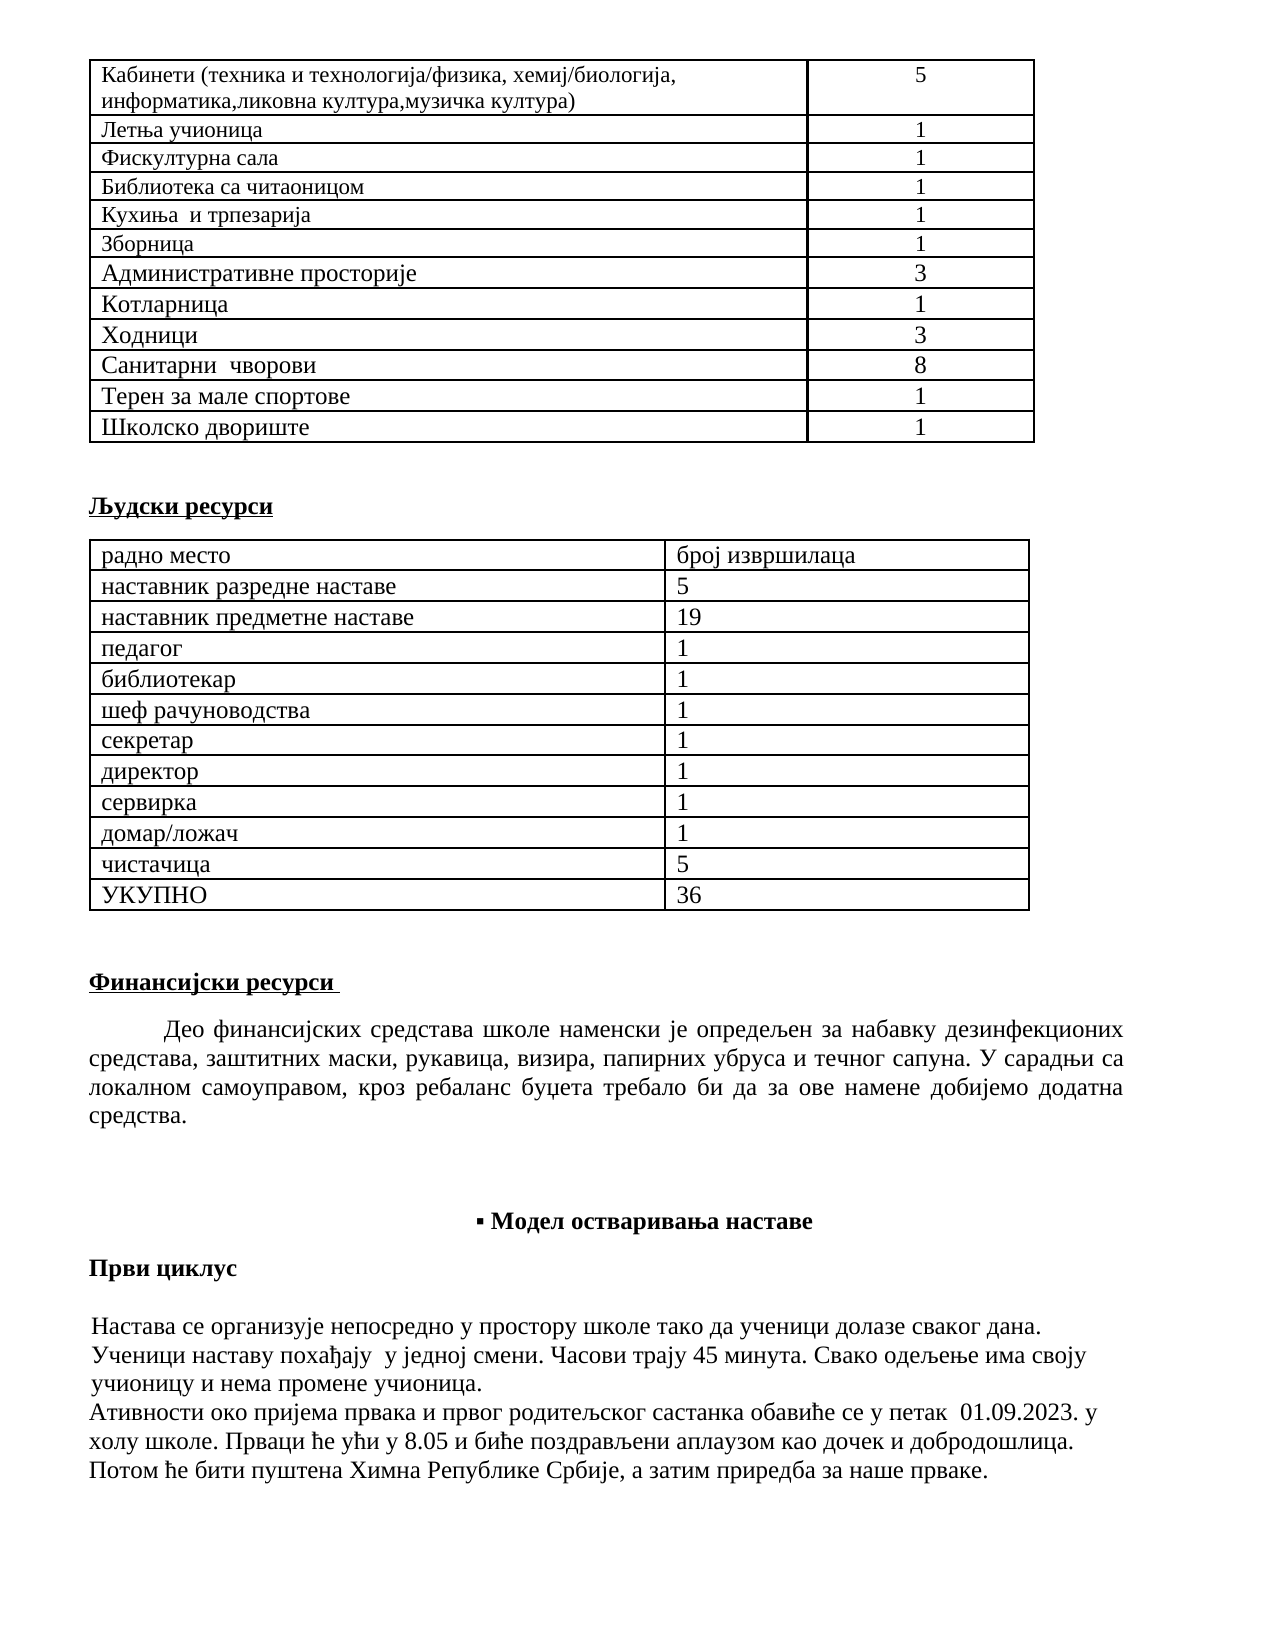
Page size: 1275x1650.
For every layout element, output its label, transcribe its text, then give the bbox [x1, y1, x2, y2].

text Први циклус [89, 1253, 1125, 1282]
table_header број извршилаца [666, 541, 1028, 569]
table_cell Кухиња и трпезарија [91, 201, 806, 228]
table_cell директор [91, 756, 664, 785]
table_cell Зборница [91, 230, 806, 256]
table_cell 1 [809, 116, 1033, 142]
table_cell сервирка [91, 787, 664, 816]
table_cell 8 [809, 351, 1033, 379]
table_cell секретар [91, 726, 664, 754]
table_cell 3 [809, 320, 1033, 348]
table_cell Санитарни чворови [91, 351, 806, 379]
table_cell 1 [666, 664, 1028, 693]
table_cell педагог [91, 633, 664, 662]
table_cell 1 [809, 381, 1033, 410]
table_cell 5 [666, 849, 1028, 878]
table_cell библиотекар [91, 664, 664, 693]
table_cell 1 [809, 173, 1033, 199]
table_cell Летња учионица [91, 116, 806, 142]
table_cell чистачица [91, 849, 664, 878]
text ▪ Модел остваривања наставе [164, 1206, 1125, 1234]
table_cell наставник предметне наставе [91, 602, 664, 631]
table_cell 1 [809, 144, 1033, 171]
text Део финансијских средстава школе наменски је опредељен за набавку дезинфекционих средстава, заштитних маски, рукавица, визира, папирних убруса и течног сапуна. У сарадњи са локалном самоуправом, кроз ребаланс буџета требало би да за ове намене добијемо додатна средства. [89, 1014, 1125, 1129]
table_cell Котларница [91, 289, 806, 318]
table_cell Фискултурна сала [91, 144, 806, 171]
table_cell Школско двориште [91, 412, 806, 441]
table_cell 1 [666, 756, 1028, 785]
table_cell Кабинети (техника и технологија/физика, хемиј/биологија, информатика,ликовна култура,музичка култура) [91, 61, 806, 114]
table_header радно место [91, 541, 664, 569]
table_cell 5 [666, 571, 1028, 600]
table_cell 1 [809, 230, 1033, 256]
table_cell шеф рачуноводства [91, 695, 664, 723]
text Настава се организује непосредно у простору школе тако да ученици долазе сваког дана. Ученици наставу похађају у једној смени. Часови трају 45 минута. Свако одељење има своју учионицу и нема промене учионица. [91, 1311, 1123, 1397]
text Финансијски ресурси [89, 967, 1125, 995]
table_cell 36 [666, 880, 1028, 908]
table_cell 1 [666, 695, 1028, 723]
table_cell наставник разредне наставе [91, 571, 664, 600]
table_cell УКУПНО [91, 880, 664, 908]
table_cell Административне просторије [91, 258, 806, 287]
table_cell 1 [809, 412, 1033, 441]
table_cell домар/ложач [91, 818, 664, 847]
table_cell 1 [666, 818, 1028, 847]
table_cell 1 [809, 201, 1033, 228]
table_cell 5 [809, 61, 1033, 114]
table_cell Терен за мале спортове [91, 381, 806, 410]
table_cell 1 [666, 726, 1028, 754]
table_cell 1 [666, 633, 1028, 662]
table_cell Библиотека са читаоницом [91, 173, 806, 199]
table_cell 3 [809, 258, 1033, 287]
table_cell Ходници [91, 320, 806, 348]
table_cell 19 [666, 602, 1028, 631]
table_cell 1 [666, 787, 1028, 816]
text Људски ресурси [89, 491, 1125, 519]
table_cell 1 [809, 289, 1033, 318]
text Ативности око пријема првака и првог родитељског састанка обавиће се у петак 01.09.2023. у холу школе. Прваци ће ући у 8.05 и биће поздрављени аплаузом као дочек и добродошлица. Потом ће бити пуштена Химна Републике Србије, а затим приредба за наше прваке. [89, 1397, 1123, 1483]
